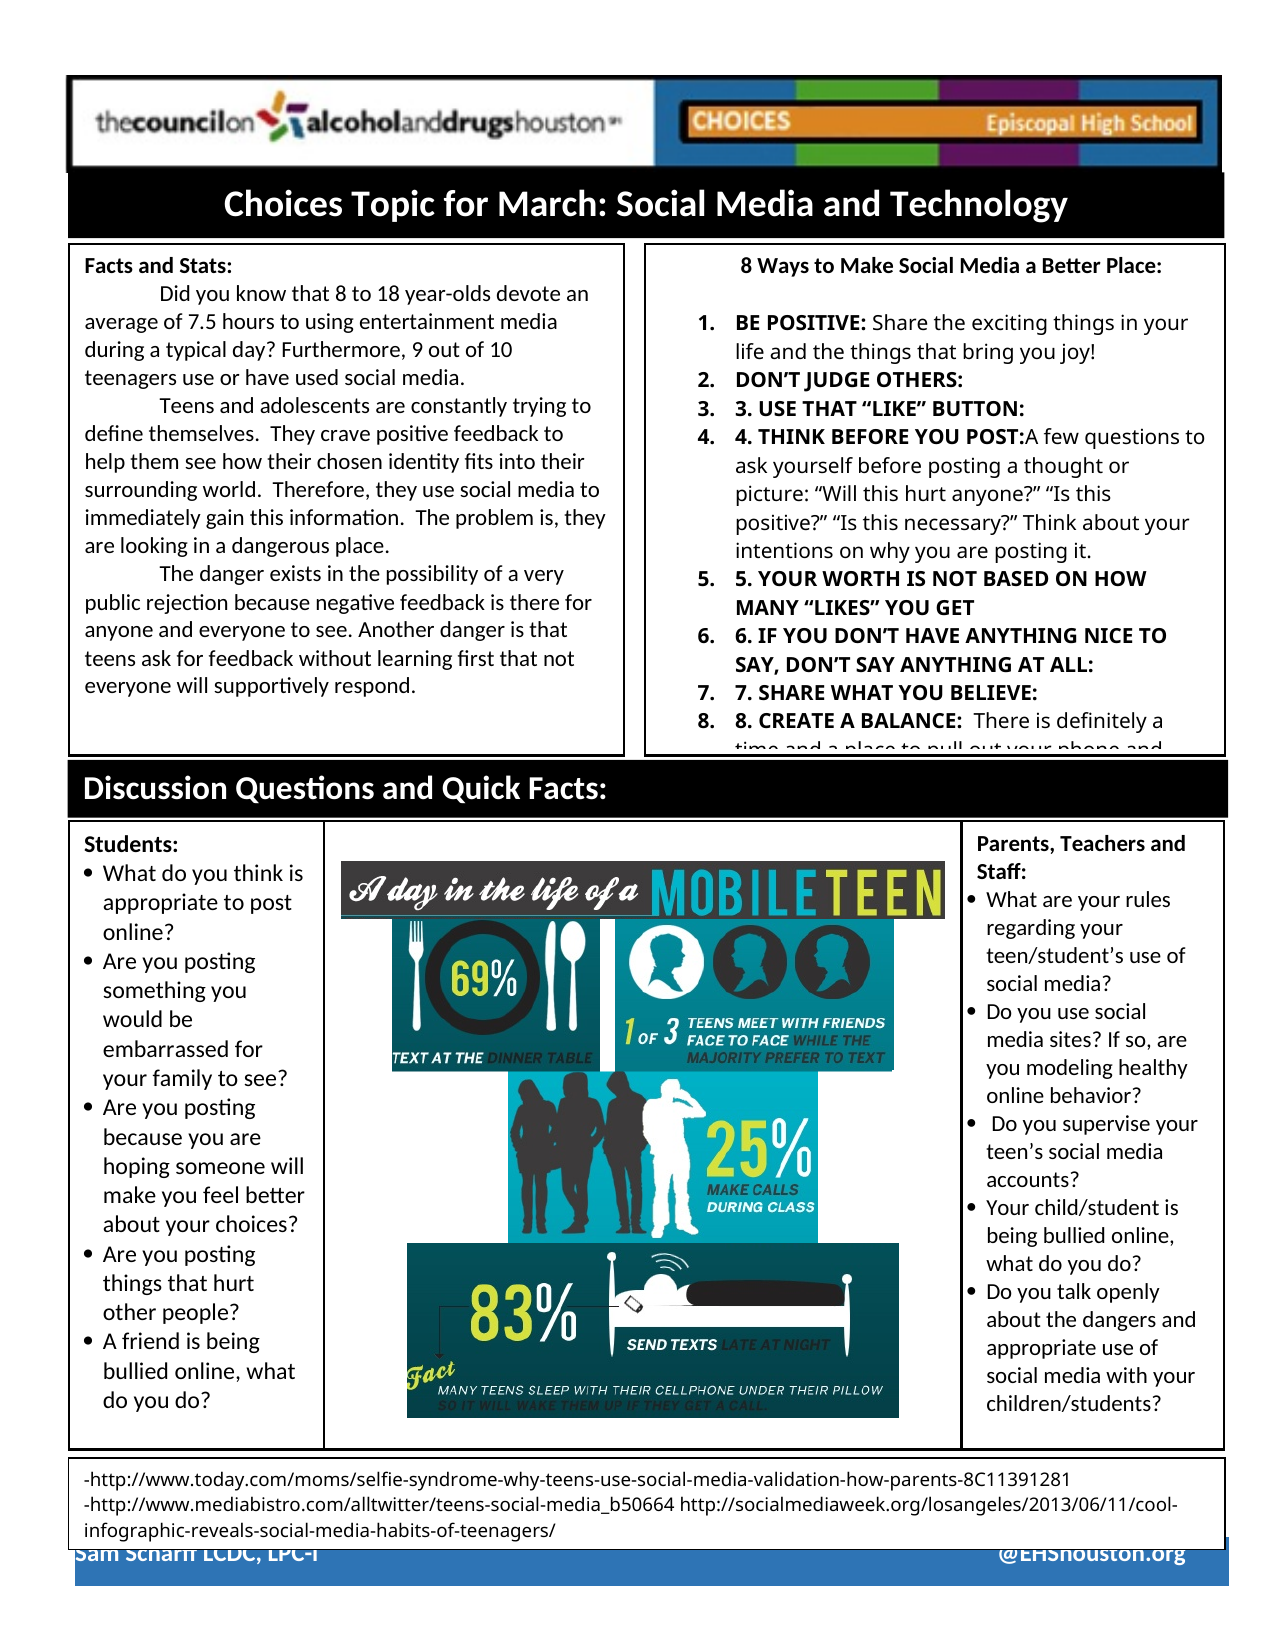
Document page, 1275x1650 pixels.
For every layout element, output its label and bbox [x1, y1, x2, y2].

picture [65, 75, 1222, 173]
picture [340, 859, 945, 1418]
